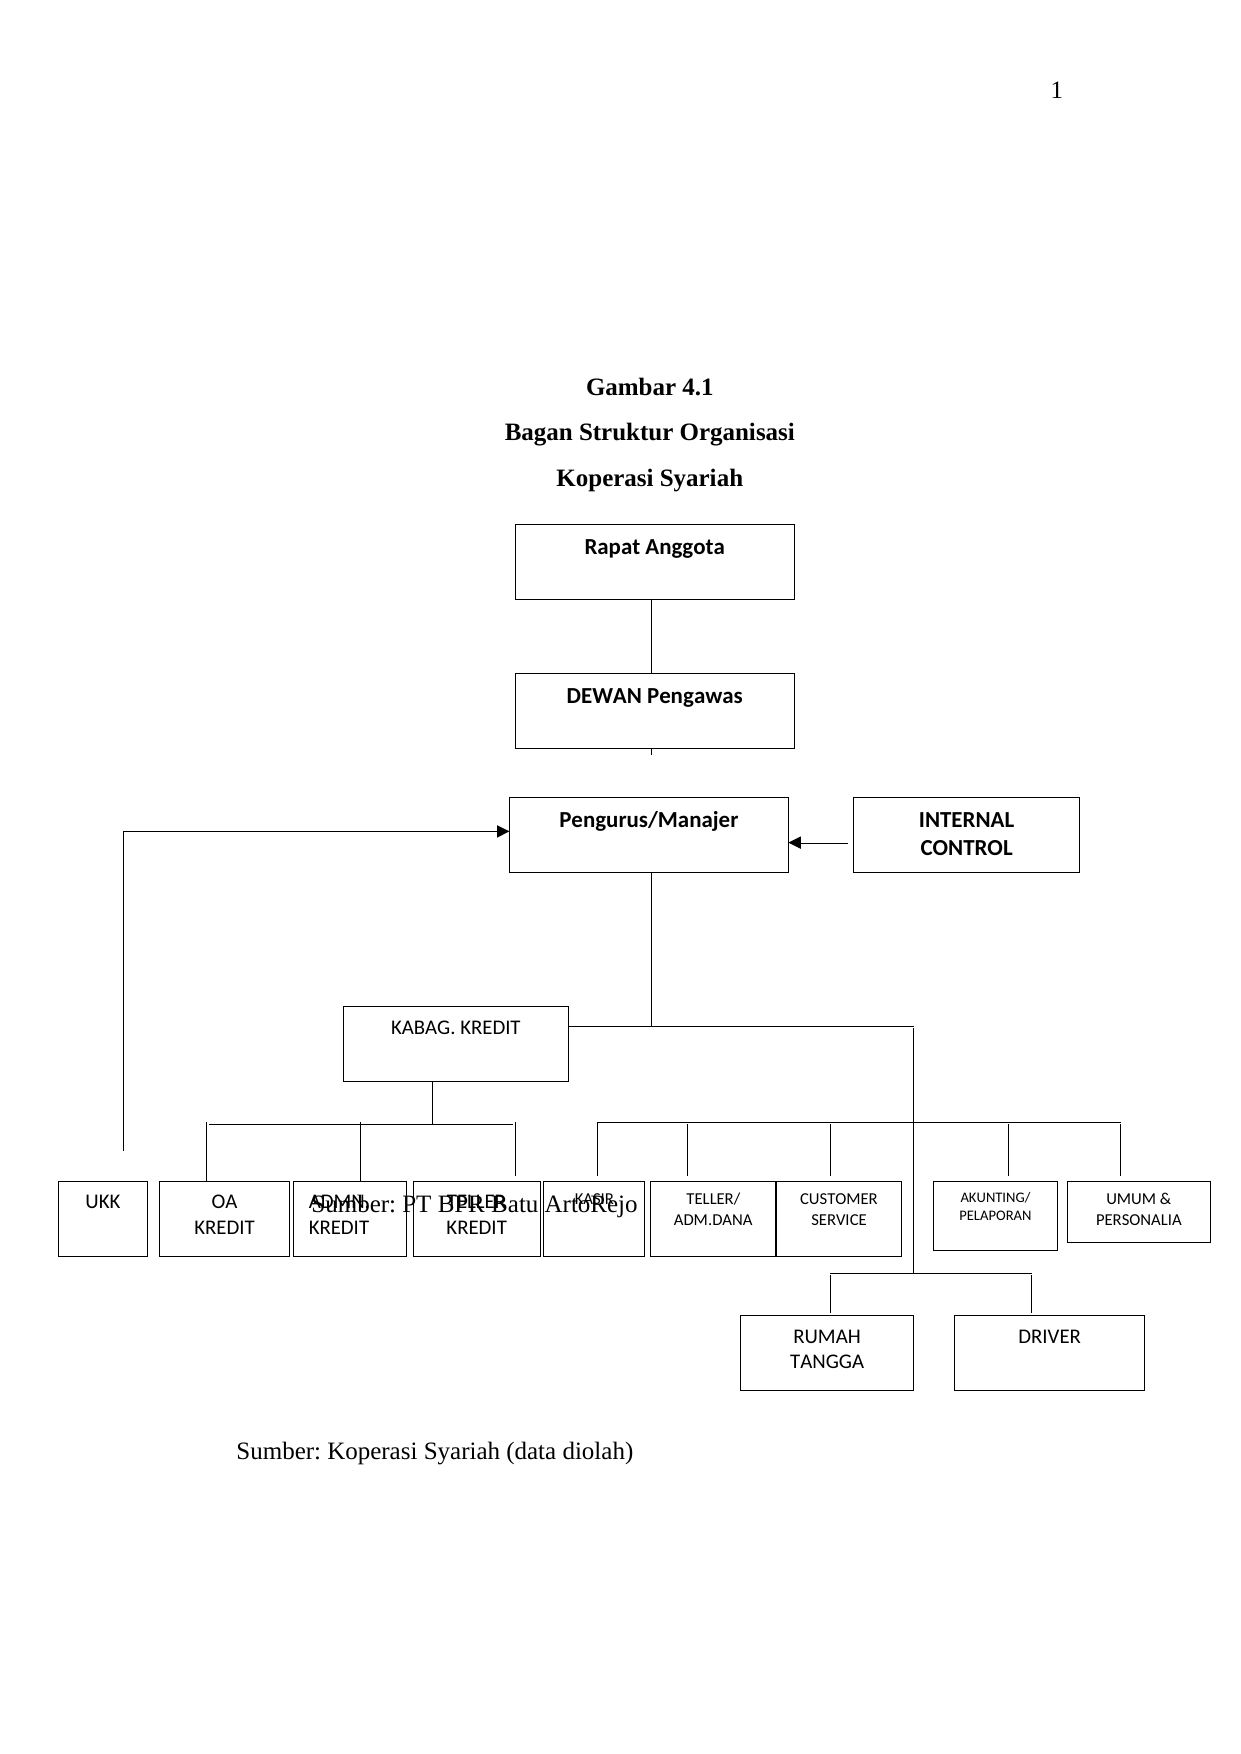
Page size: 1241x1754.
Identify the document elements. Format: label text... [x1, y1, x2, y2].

text Sumber: PT BPR Batu ArtoRejo [311, 1189, 1063, 1218]
text Sumber: Koperasi Syariah (data diolah) [236, 1436, 1063, 1465]
text Gambar 4.1 [236, 372, 1063, 401]
text Bagan Struktur Organisasi [236, 417, 1063, 446]
text Koperasi Syariah [236, 463, 1063, 491]
